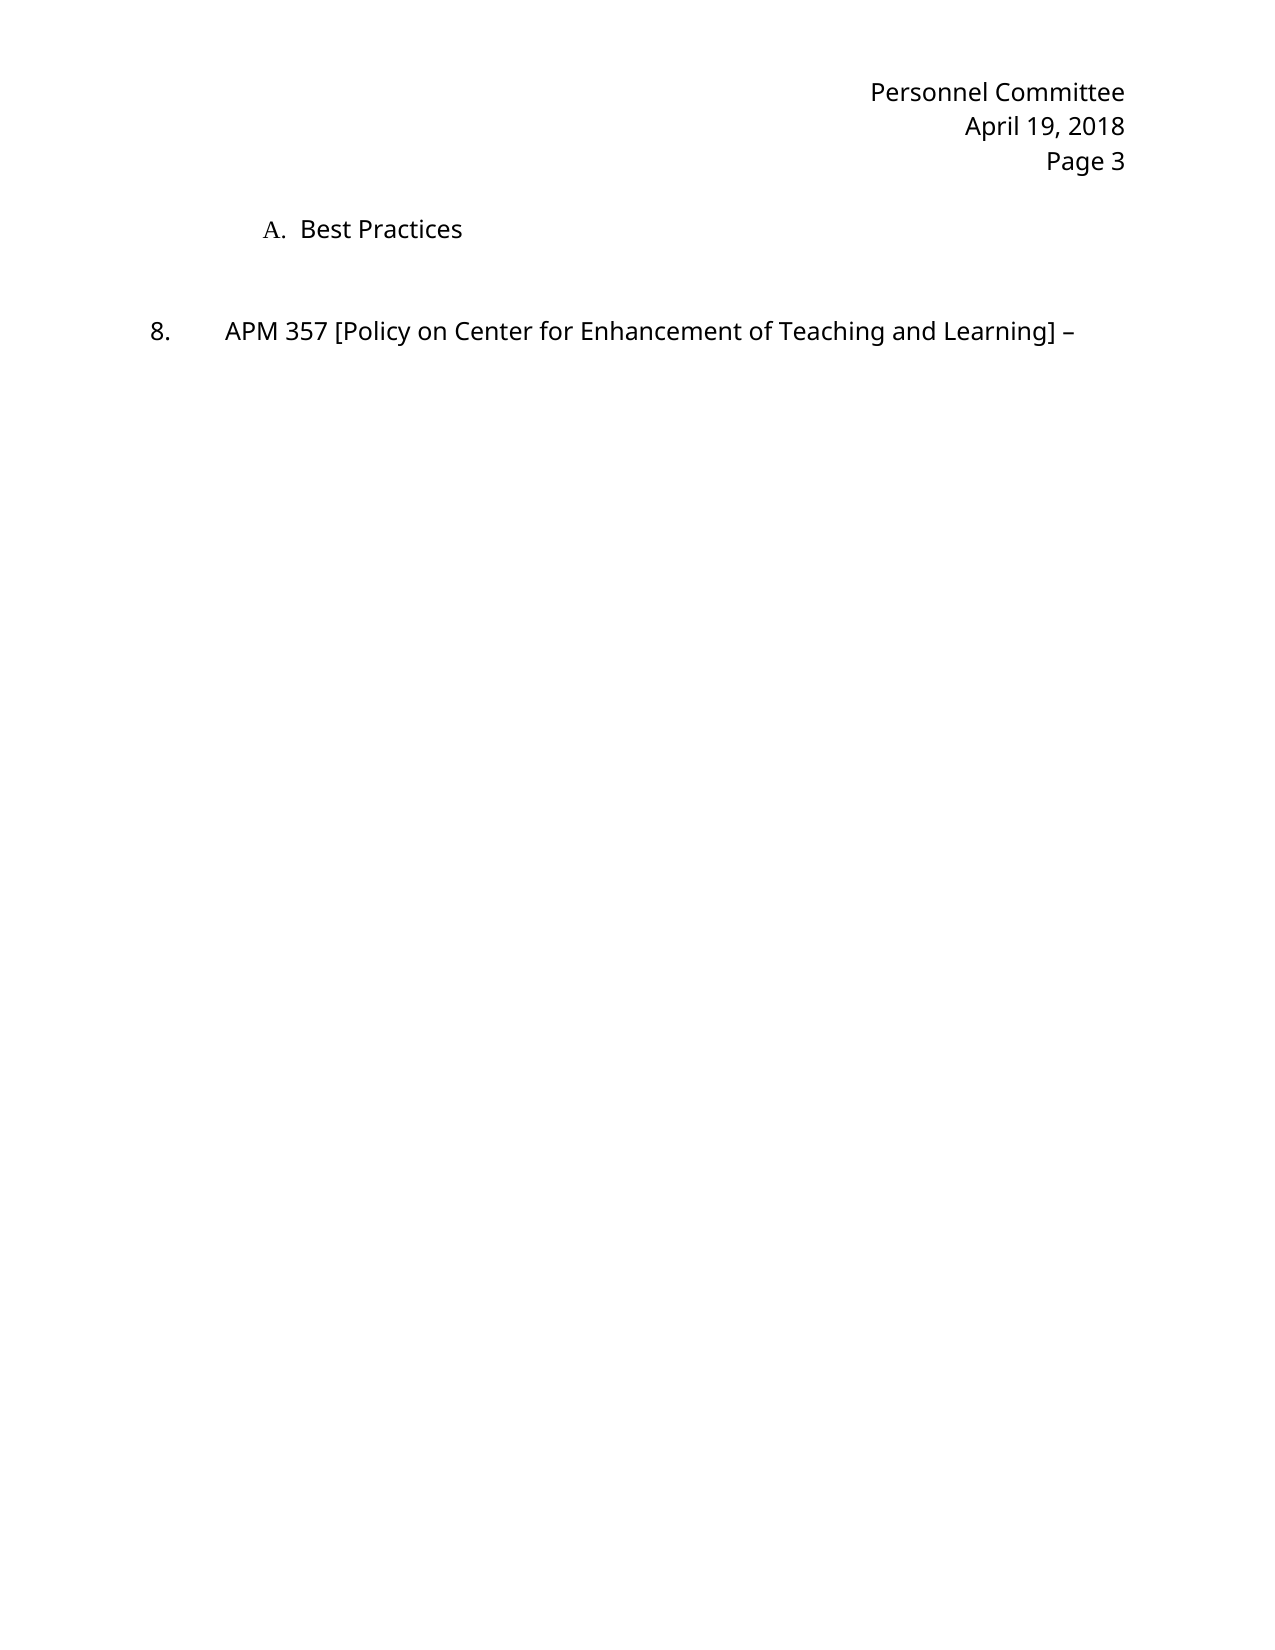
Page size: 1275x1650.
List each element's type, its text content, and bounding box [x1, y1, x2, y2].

list Best Practices [262, 211, 1125, 245]
list APM 357 [Policy on Center for Enhancement of Teaching and Learning] – [150, 313, 1125, 347]
